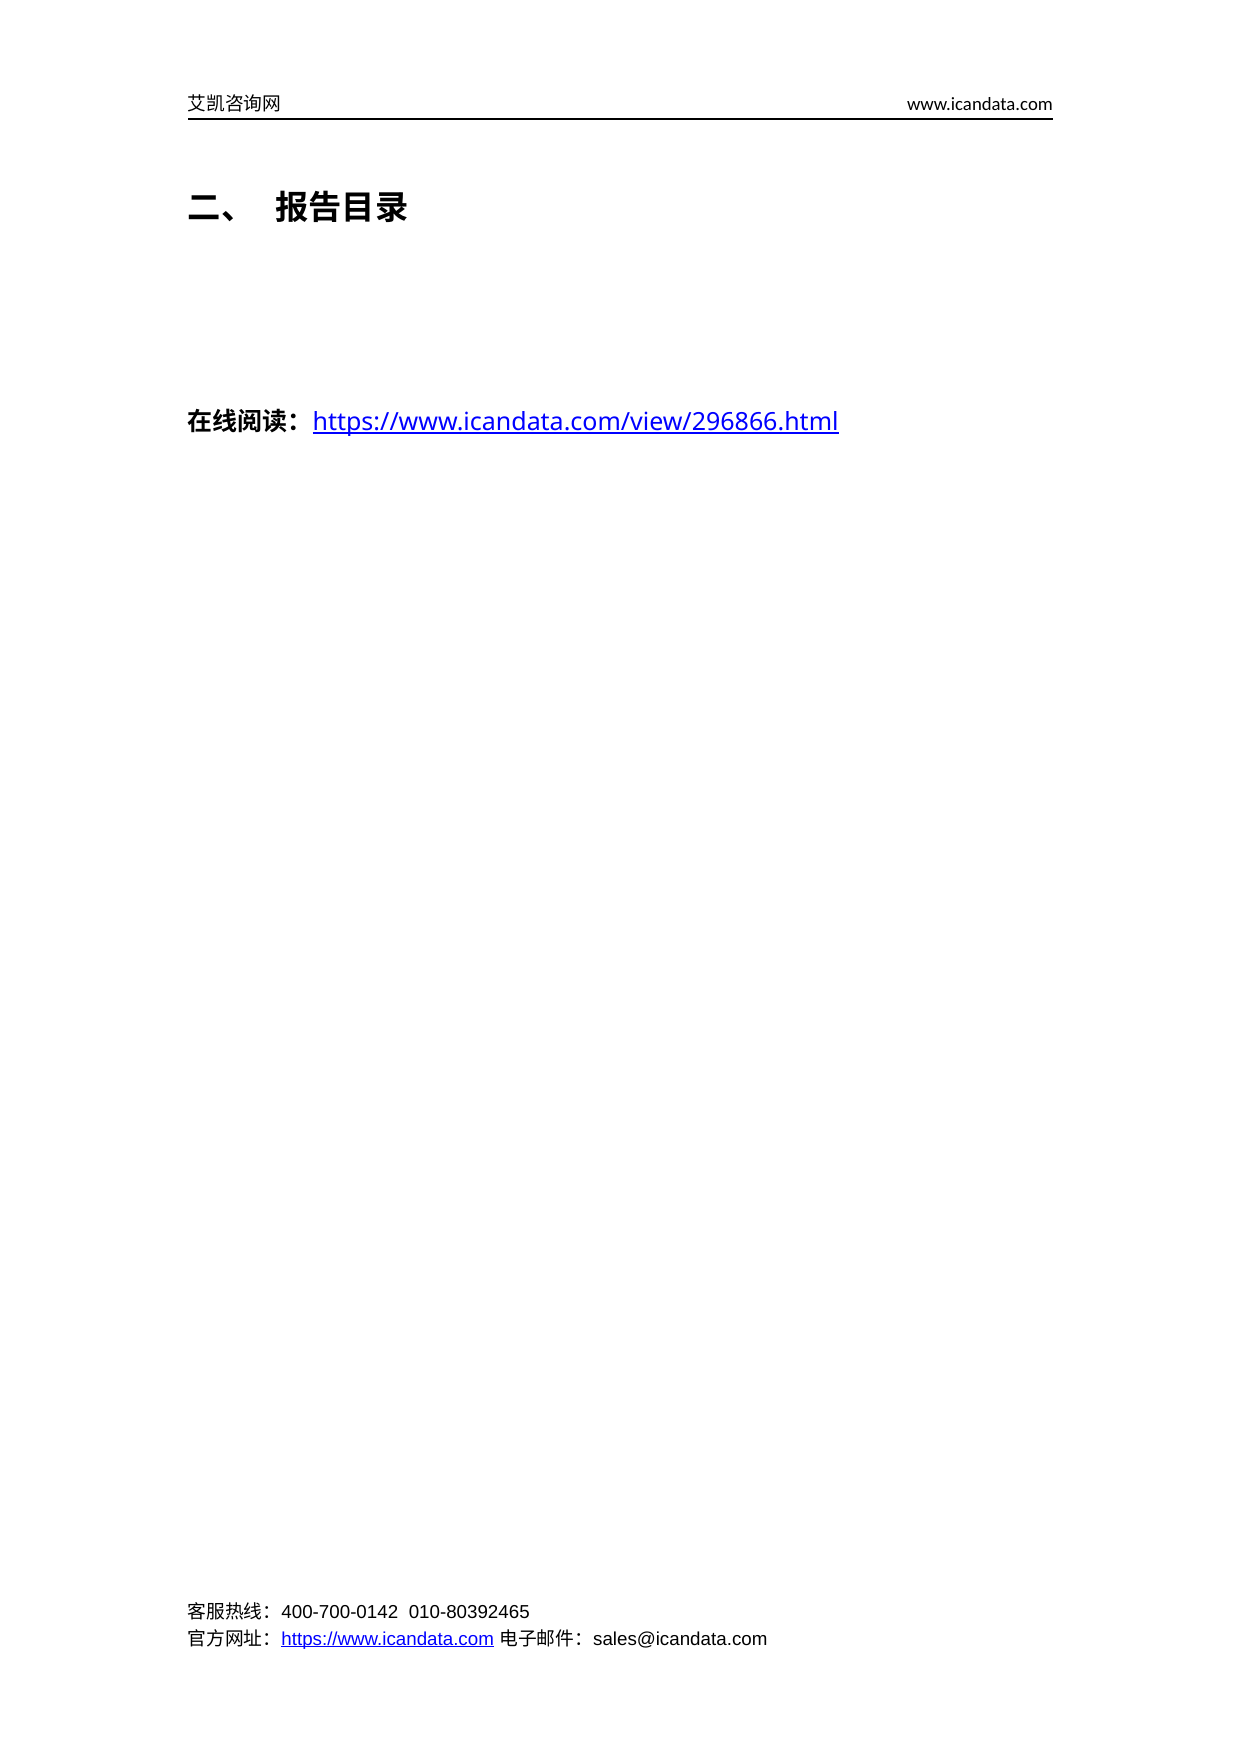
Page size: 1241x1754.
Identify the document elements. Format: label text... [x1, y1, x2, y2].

subtitle 报告目录 [187, 172, 1053, 237]
text 在线阅读：https://www.icandata.com/view/296866.html [187, 387, 1053, 452]
